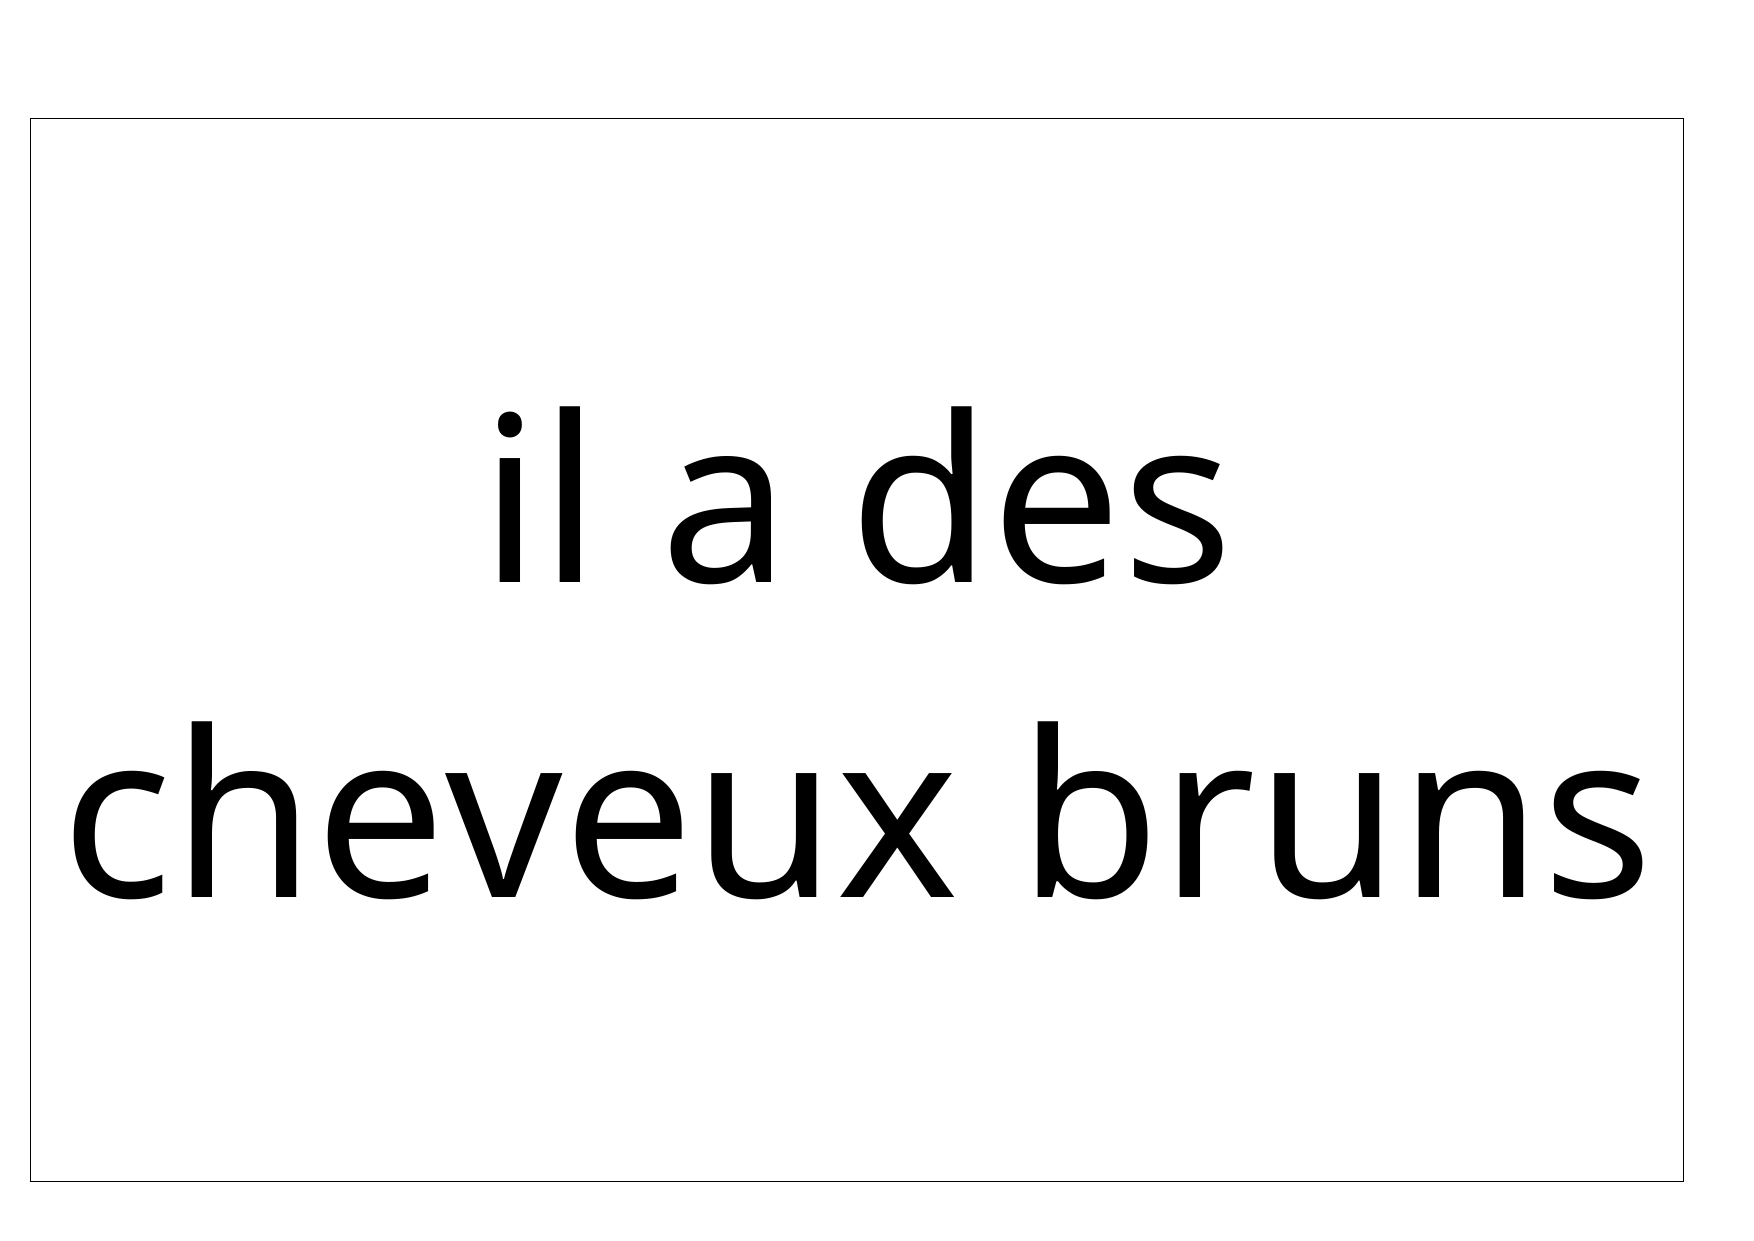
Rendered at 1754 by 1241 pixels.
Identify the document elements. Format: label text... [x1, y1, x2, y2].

table_cell il a des cheveux bruns [31, 119, 1683, 1181]
